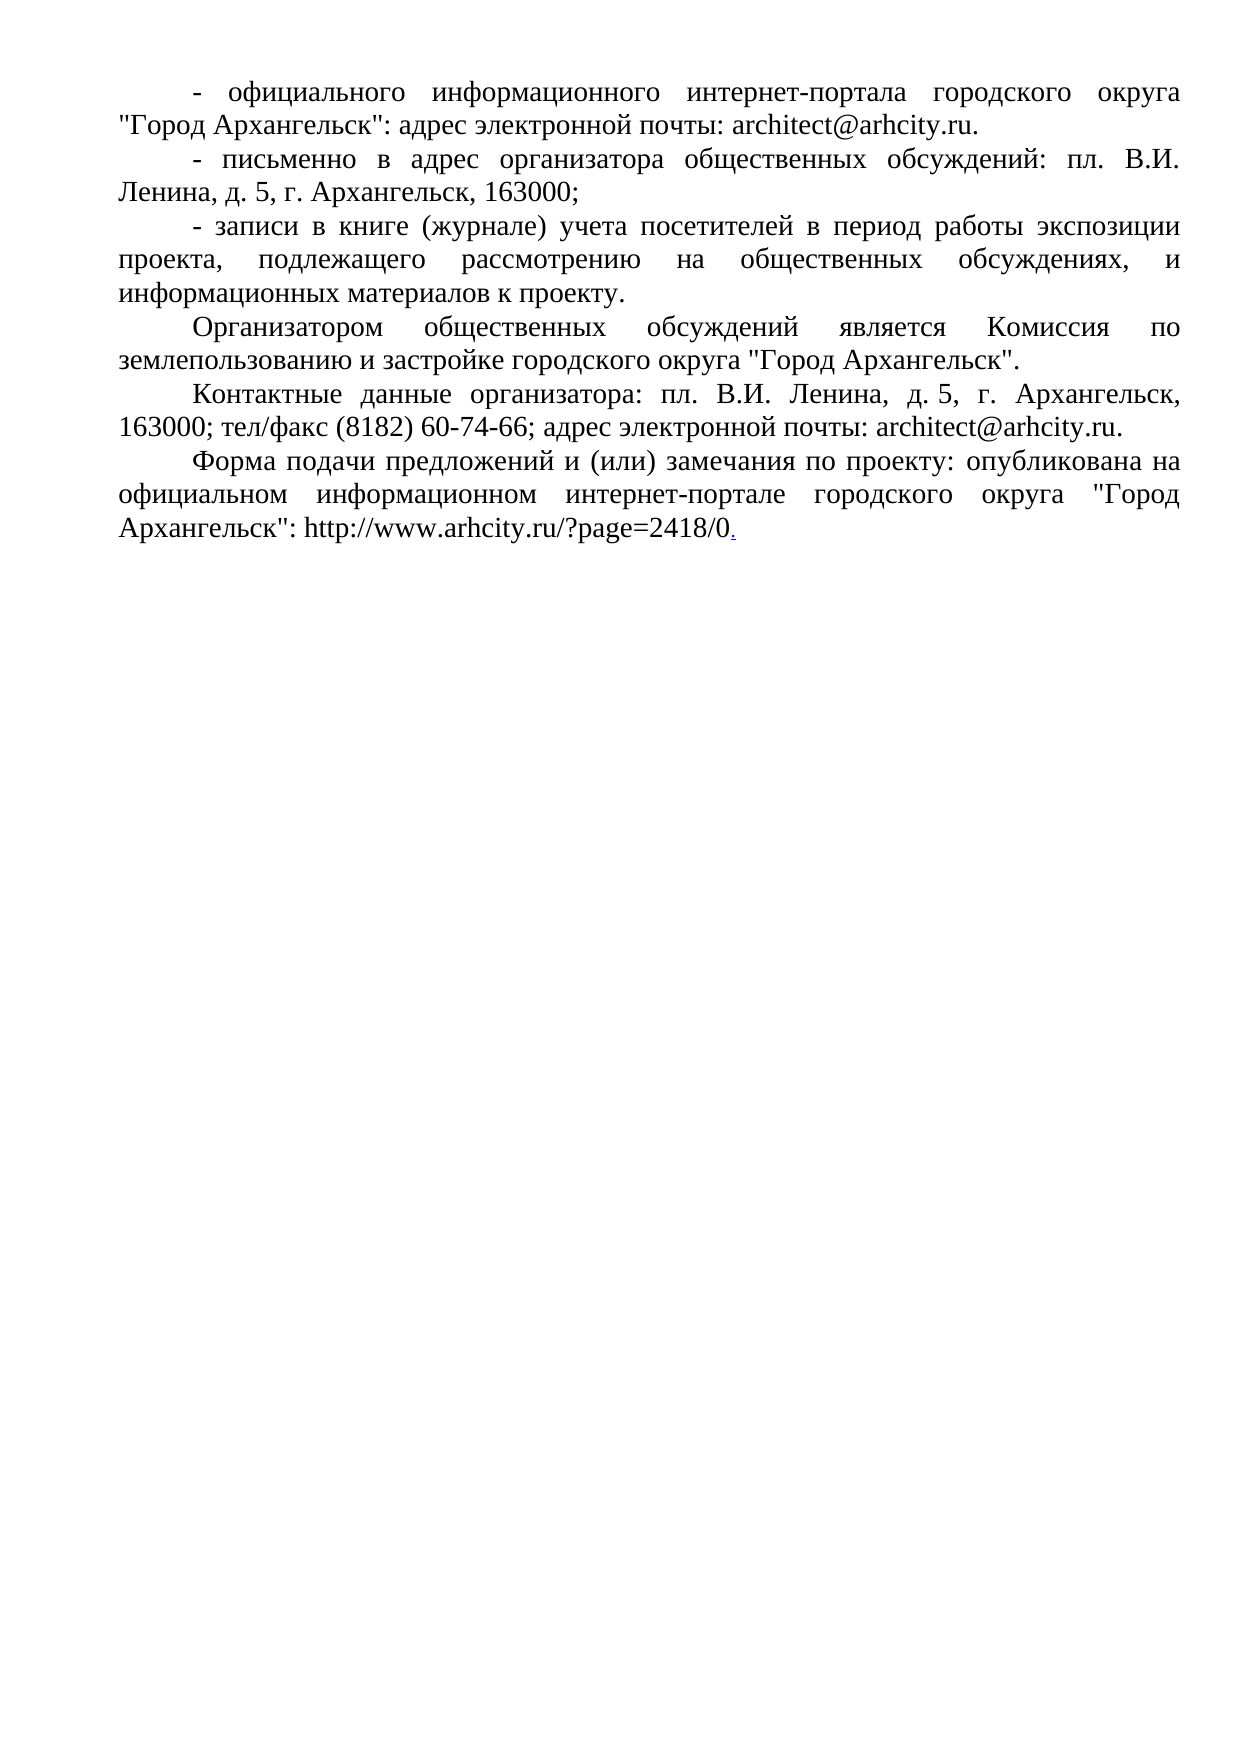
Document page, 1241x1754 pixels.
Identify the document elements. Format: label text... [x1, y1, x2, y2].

text Форма подачи предложений и (или) замечания по проекту: опубликована на официальном информационном интернет-портале городского округа "Город Архангельск": http://www.arhcity.ru/?page=2418/0. [118, 443, 1181, 543]
text - записи в книге (журнале) учета посетителей в период работы экспозиции проекта, подлежащего рассмотрению на общественных обсуждениях, и информационных материалов к проекту. [118, 208, 1181, 309]
text Контактные данные организатора: пл. В.И. Ленина, д. 5, г. Архангельск, 163000; тел/факс (8182) 60-74-66; адрес электронной почты: architect@arhcity.ru. [118, 376, 1181, 443]
text Организатором общественных обсуждений является Комиссия по землепользованию и застройке городского округа "Город Архангельск". [118, 309, 1181, 376]
text - официального информационного интернет-портала городского округа "Город Архангельск": адрес электронной почты: architect@arhcity.ru. [118, 74, 1181, 141]
text - письменно в адрес организатора общественных обсуждений: пл. В.И. Ленина, д. 5, г. Архангельск, 163000; [118, 141, 1181, 208]
